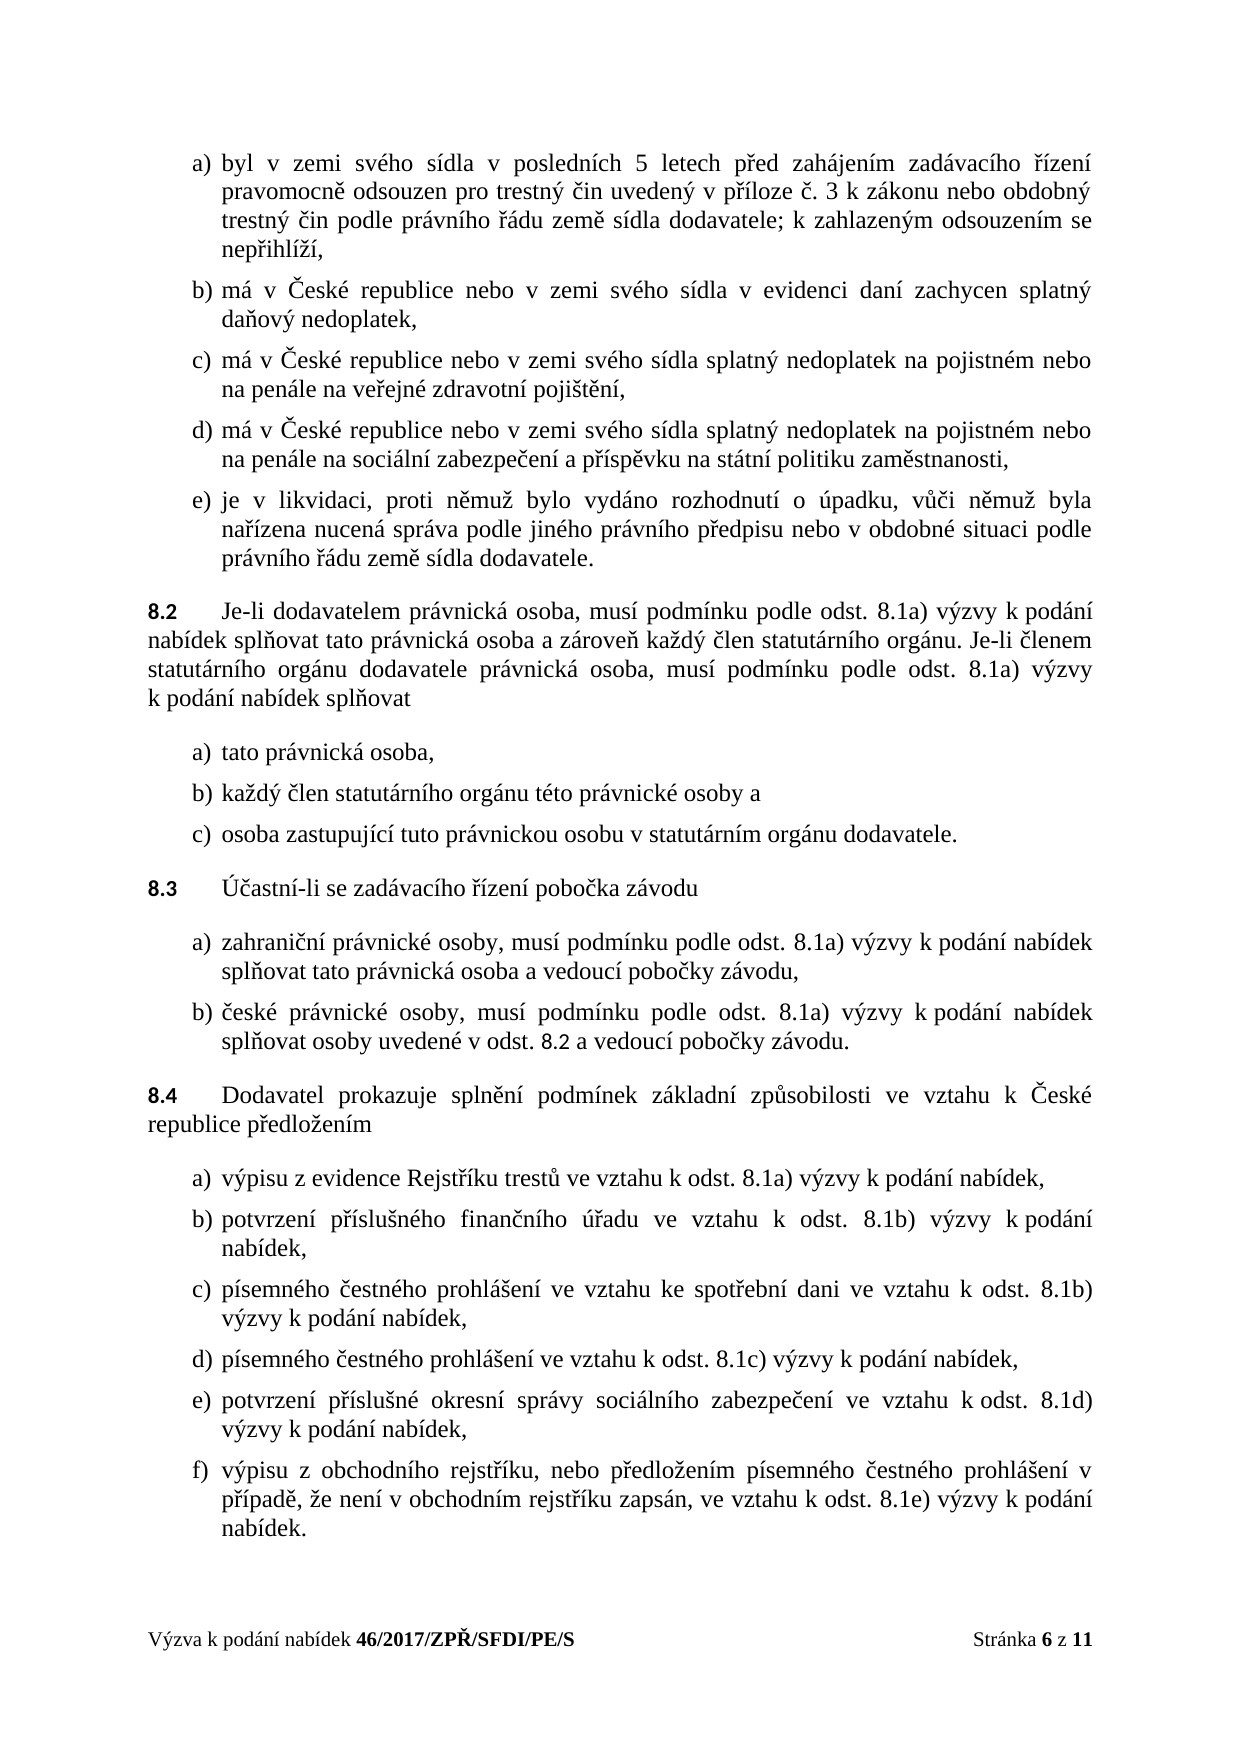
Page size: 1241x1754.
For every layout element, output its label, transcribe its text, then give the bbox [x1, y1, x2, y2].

text každý člen statutárního orgánu této právnické osoby a [192, 778, 1093, 807]
text Účastní-li se zadávacího řízení pobočka závodu [148, 873, 1093, 902]
text Je-li dodavatelem právnická osoba, musí podmínku podle odst. 8.1 písm. a) výzvy k podání nabídek splňovat tato právnická osoba a zároveň každý člen statutárního orgánu. Je-li členem statutárního orgánu dodavatele právnická osoba, musí podmínku podle odst. 8.1 písm. a) výzvy k podání nabídek splňovat [148, 596, 1093, 712]
text má v České republice nebo v zemi svého sídla v evidenci daní zachycen splatný daňový nedoplatek, [192, 275, 1093, 333]
text výpisu z obchodního rejstříku, nebo předložením písemného čestného prohlášení v případě, že není v obchodním rejstříku zapsán, ve vztahu k odst. 8.1 písm. e) výzvy k podání nabídek. [192, 1455, 1093, 1541]
text má v České republice nebo v zemi svého sídla splatný nedoplatek na pojistném nebo na penále na veřejné zdravotní pojištění, [192, 345, 1093, 403]
text tato právnická osoba, [192, 737, 1093, 765]
text má v České republice nebo v zemi svého sídla splatný nedoplatek na pojistném nebo na penále na sociální zabezpečení a příspěvku na státní politiku zaměstnanosti, [192, 415, 1093, 473]
text české právnické osoby, musí podmínku podle odst. 8.1 písm. a) výzvy k podání nabídek splňovat osoby uvedené v odst. 8.2 a vedoucí pobočky závodu. [192, 997, 1093, 1055]
text výpisu z evidence Rejstříku trestů ve vztahu k odst. 8.1 písm. a) výzvy k podání nabídek, [192, 1163, 1093, 1191]
text Dodavatel prokazuje splnění podmínek základní způsobilosti ve vztahu k České republice předložením [148, 1080, 1093, 1138]
text je v likvidaci, proti němuž bylo vydáno rozhodnutí o úpadku, vůči němuž byla nařízena nucená správa podle jiného právního předpisu nebo v obdobné situaci podle právního řádu země sídla dodavatele. [192, 485, 1093, 571]
text byl v zemi svého sídla v posledních 5 letech před zahájením zadávacího řízení pravomocně odsouzen pro trestný čin uvedený v příloze č. 3 k zákonu nebo obdobný trestný čin podle právního řádu země sídla dodavatele; k zahlazeným odsouzením se nepřihlíží, [192, 148, 1093, 263]
text potvrzení příslušné okresní správy sociálního zabezpečení ve vztahu k odst. 8.1 písm. d) výzvy k podání nabídek, [192, 1385, 1093, 1443]
text zahraniční právnické osoby, musí podmínku podle odst. 8.1 písm. a) výzvy k podání nabídek splňovat tato právnická osoba a vedoucí pobočky závodu, [192, 927, 1093, 984]
text potvrzení příslušného finančního úřadu ve vztahu k odst. 8.1 písm. b) výzvy k podání nabídek, [192, 1204, 1093, 1261]
text písemného čestného prohlášení ve vztahu ke spotřební dani ve vztahu k odst. 8.1 písm. b) výzvy k podání nabídek, [192, 1274, 1093, 1331]
text písemného čestného prohlášení ve vztahu k odst. 8.1 písm. c) výzvy k podání nabídek, [192, 1344, 1093, 1373]
text osoba zastupující tuto právnickou osobu v statutárním orgánu dodavatele. [192, 819, 1093, 848]
